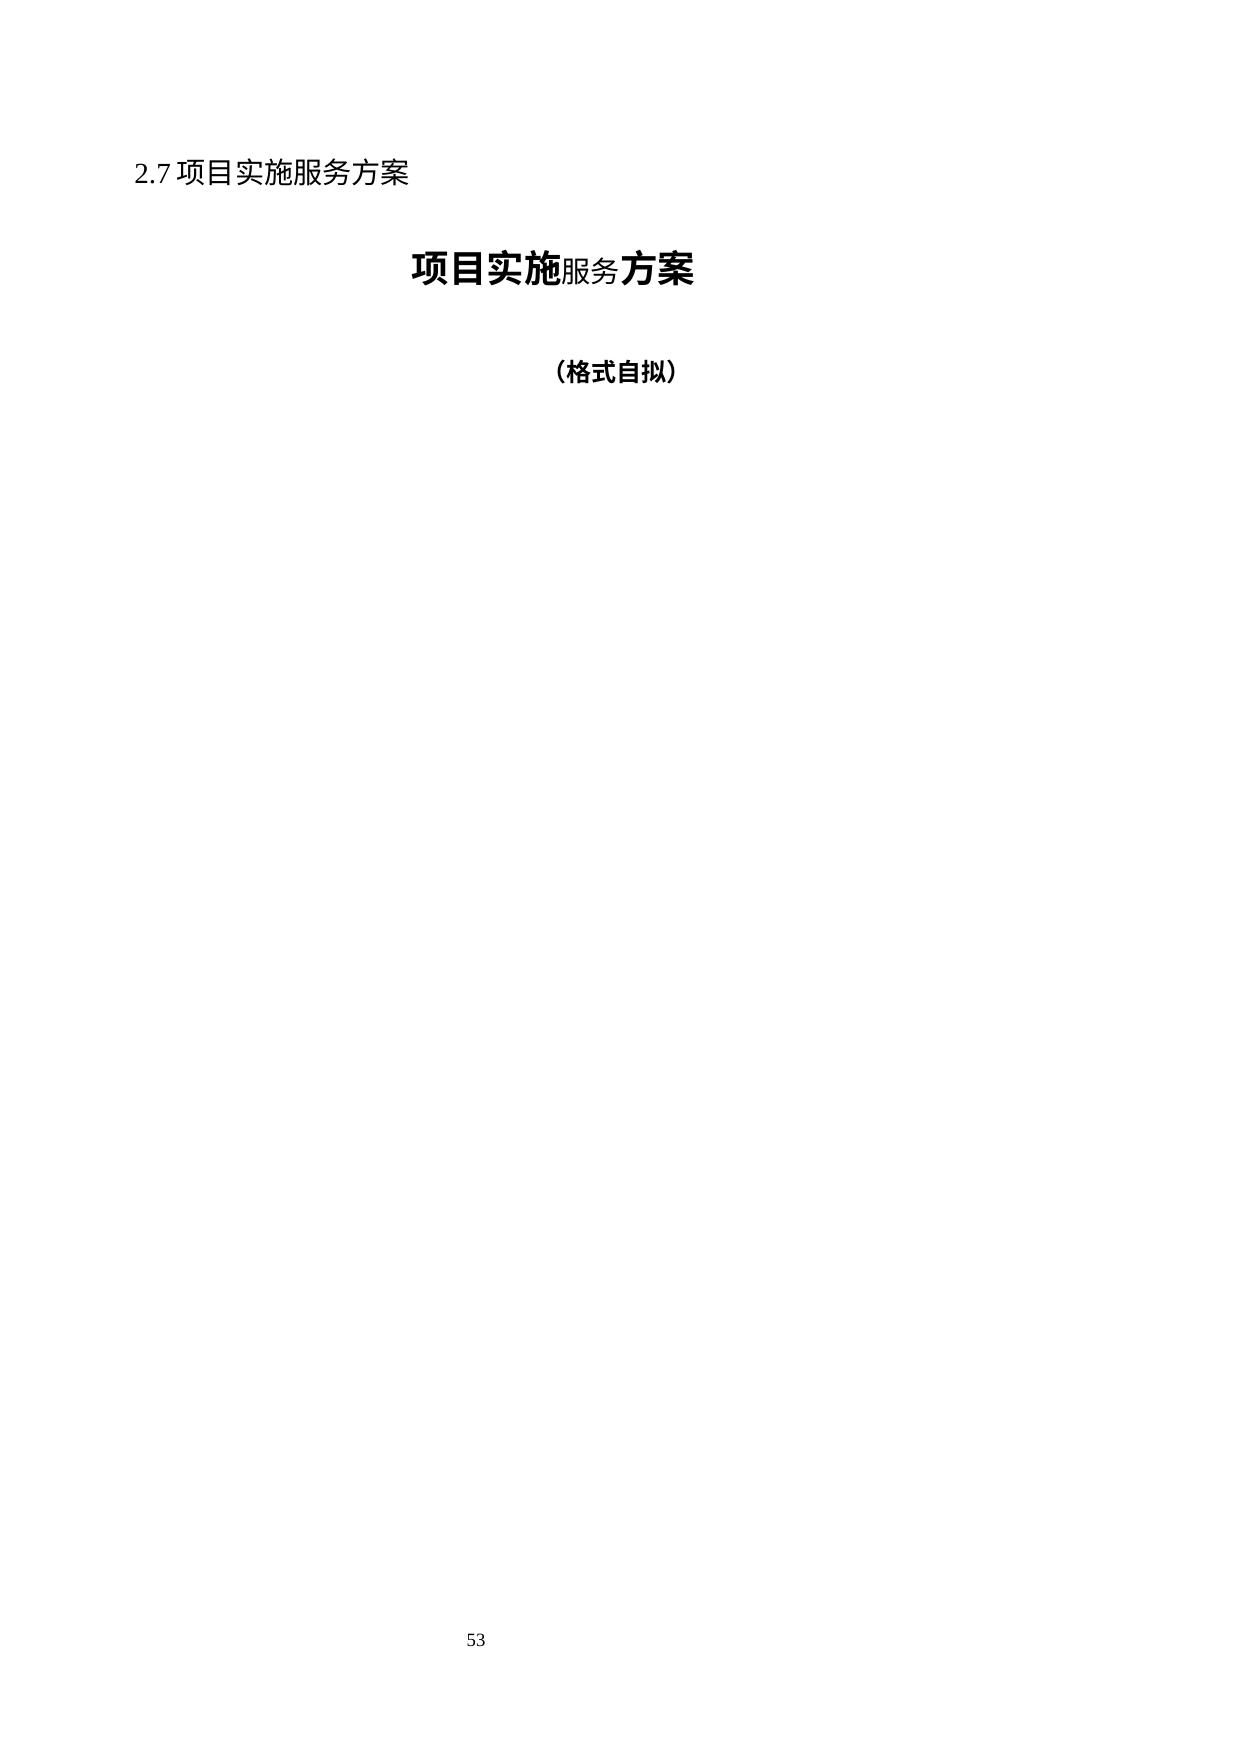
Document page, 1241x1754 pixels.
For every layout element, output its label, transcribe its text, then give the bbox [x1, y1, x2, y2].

text 项目实施服务方案 [134, 238, 1099, 293]
text （格式自拟） [134, 341, 1099, 388]
subtitle 2.7项目实施服务方案 [134, 150, 1099, 192]
